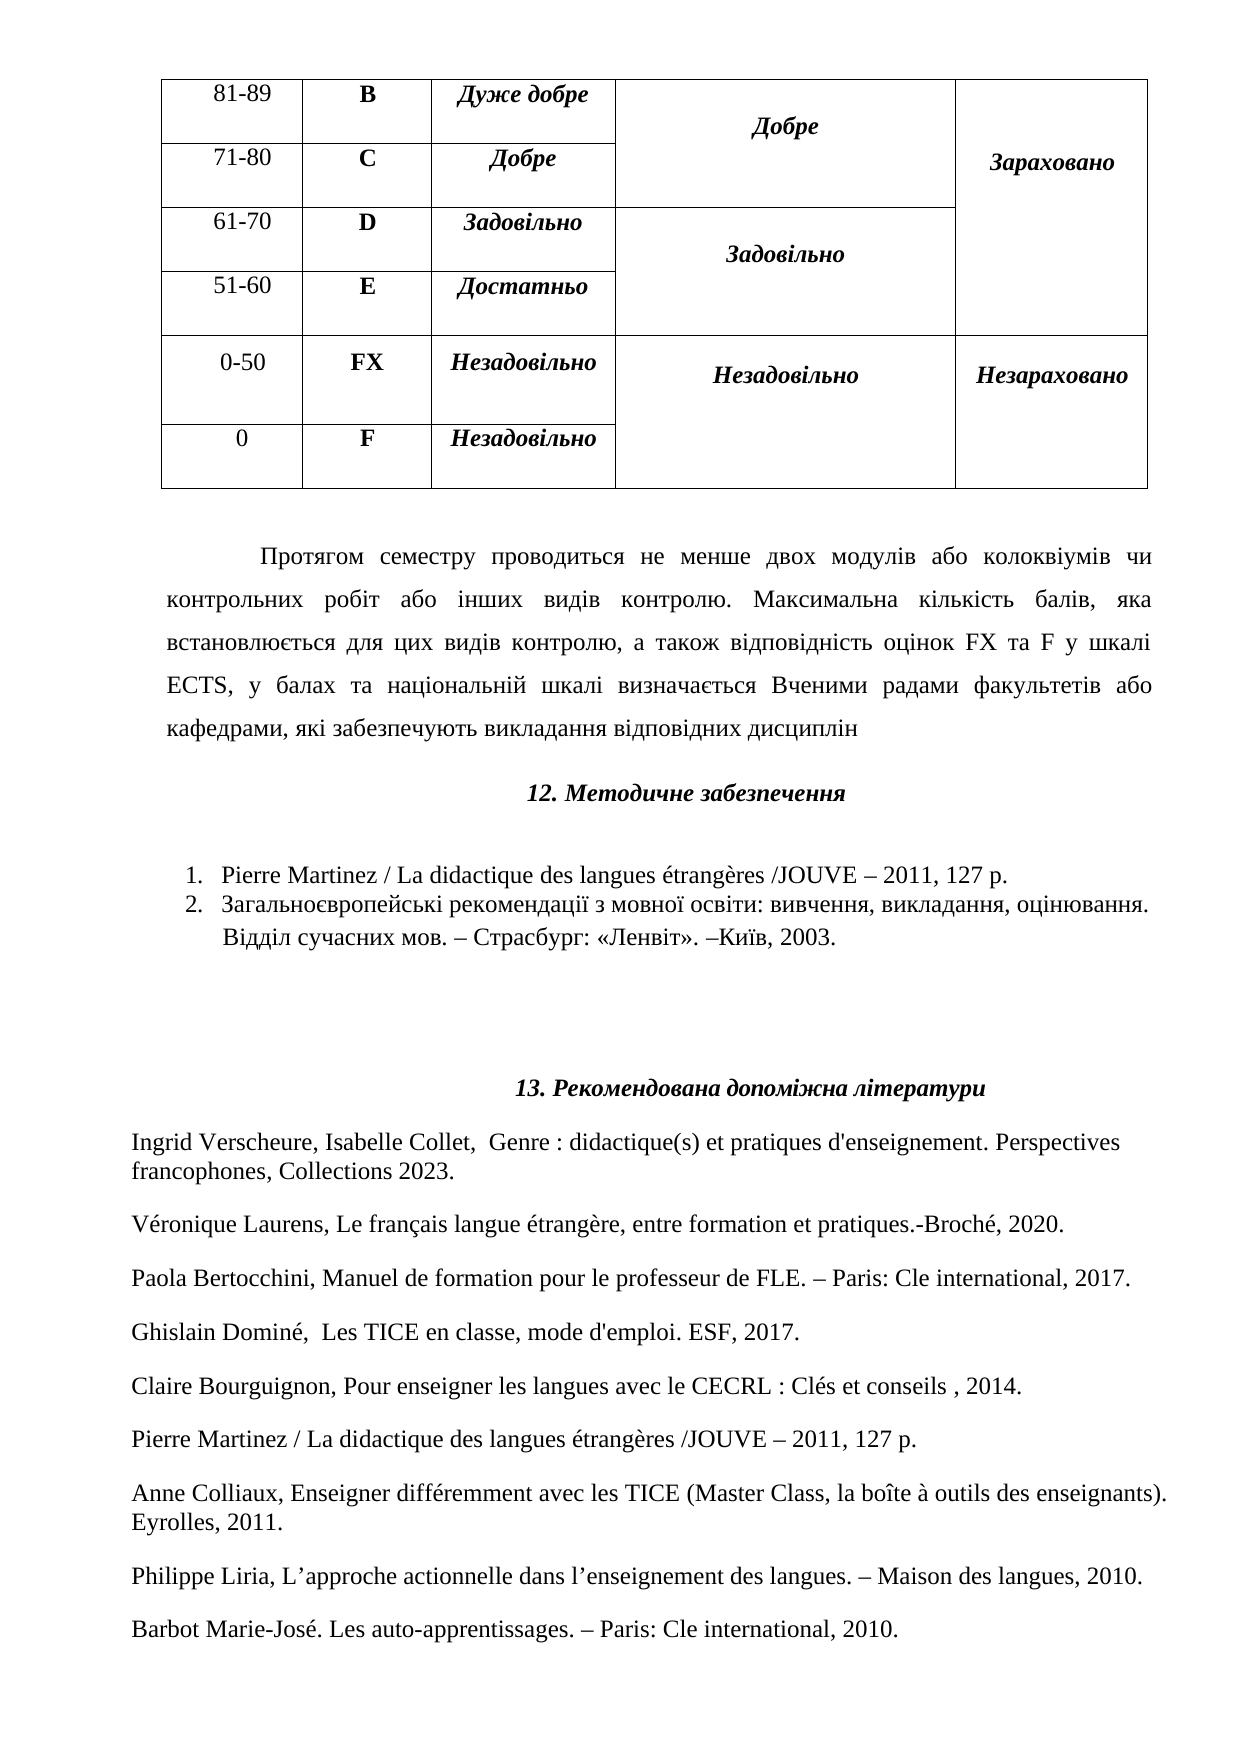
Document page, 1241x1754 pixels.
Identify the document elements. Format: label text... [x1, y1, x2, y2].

subtitle Paola Bertocchini, Manuel de formation pour le professeur de FLE. – Paris: Cle international, 2017. [131, 1263, 1169, 1292]
table_cell 71-80 [162, 144, 302, 207]
table_cell С [303, 144, 431, 207]
subtitle Ghislain Dominé, Les TICE en classe, mode d'emploi. ESF, 2017. [131, 1317, 1169, 1346]
subtitle Philippe Liria, L’approche actionnelle dans l’enseignement des langues. – Maison des langues, 2010. [131, 1561, 1169, 1589]
table_cell Незараховано [956, 336, 1147, 488]
table_cell Добре [432, 144, 615, 207]
table_cell Достатньо [432, 272, 615, 335]
table_cell 0-50 [162, 336, 302, 424]
subtitle Pierre Martinez / La didactique des langues étrangères /JOUVE – 2011, 127 p. [131, 1424, 1169, 1453]
list Загальноєвропейські рекомендації з мовної освіти: вивчення, викладання, оцінювання. Відділ сучасних мов. – Страсбург: «Ленвіт». –Київ, 2003. [185, 889, 1151, 951]
table_header Дуже добре [432, 80, 615, 143]
subtitle Barbot Marie-José. Les auto-apprentissages. – Paris: Cle international, 2010. [131, 1614, 1169, 1643]
table_cell F [303, 425, 431, 488]
table_header Добре [616, 80, 955, 207]
table_cell Незадовільно [432, 336, 615, 424]
subtitle Anne Colliaux, Enseigner différemment avec les TICE (Master Class, la boîte à outils des enseignants). Eyrolles, 2011. [131, 1478, 1169, 1536]
table_header Зараховано [956, 80, 1147, 335]
subtitle Véronique Laurens, Le français langue étrangère, entre formation et pratiques.-Broché, 2020. [131, 1209, 1169, 1238]
table_cell Незадовільно [432, 425, 615, 488]
text Протягом семестру проводиться не менше двох модулів або колоквіумів чи контрольних робіт або інших видів контролю. Максимальна кількість балів, яка встановлюється для цих видів контролю, а також відповідність оцінок FX та F у шкалі ECTS, у балах та національній шкалі визначається Вченими радами факультетів або кафедрами, які забезпечують викладання відповідних дисциплін [166, 541, 1152, 742]
subtitle Методичне забезпечення [527, 778, 1169, 807]
table_cell Незадовільно [616, 336, 955, 488]
table_header 81-89 [162, 80, 302, 143]
table_cell FX [303, 336, 431, 424]
table_cell 61-70 [162, 208, 302, 271]
subtitle 13. Рекомендована допоміжна літератури [515, 1073, 1169, 1102]
text Ingrid Verscheure, Isabelle Collet, Genre : didactique(s) et pratiques d'enseignement. Perspectives francophones, Collections 2023. [131, 1127, 1169, 1184]
table_cell Задовільно [432, 208, 615, 271]
table_header В [303, 80, 431, 143]
table_cell Е [303, 272, 431, 335]
list Pierre Martinez / La didactique des langues étrangères /JOUVE – 2011, 127 p. [185, 860, 1169, 889]
table_cell 0 [162, 425, 302, 488]
table_cell 51-60 [162, 272, 302, 335]
table_cell Задовільно [616, 208, 955, 335]
table_cell D [303, 208, 431, 271]
subtitle Claire Bourguignon, Pour enseigner les langues avec le CECRL : Clés et conseils , 2014. [131, 1371, 1169, 1399]
